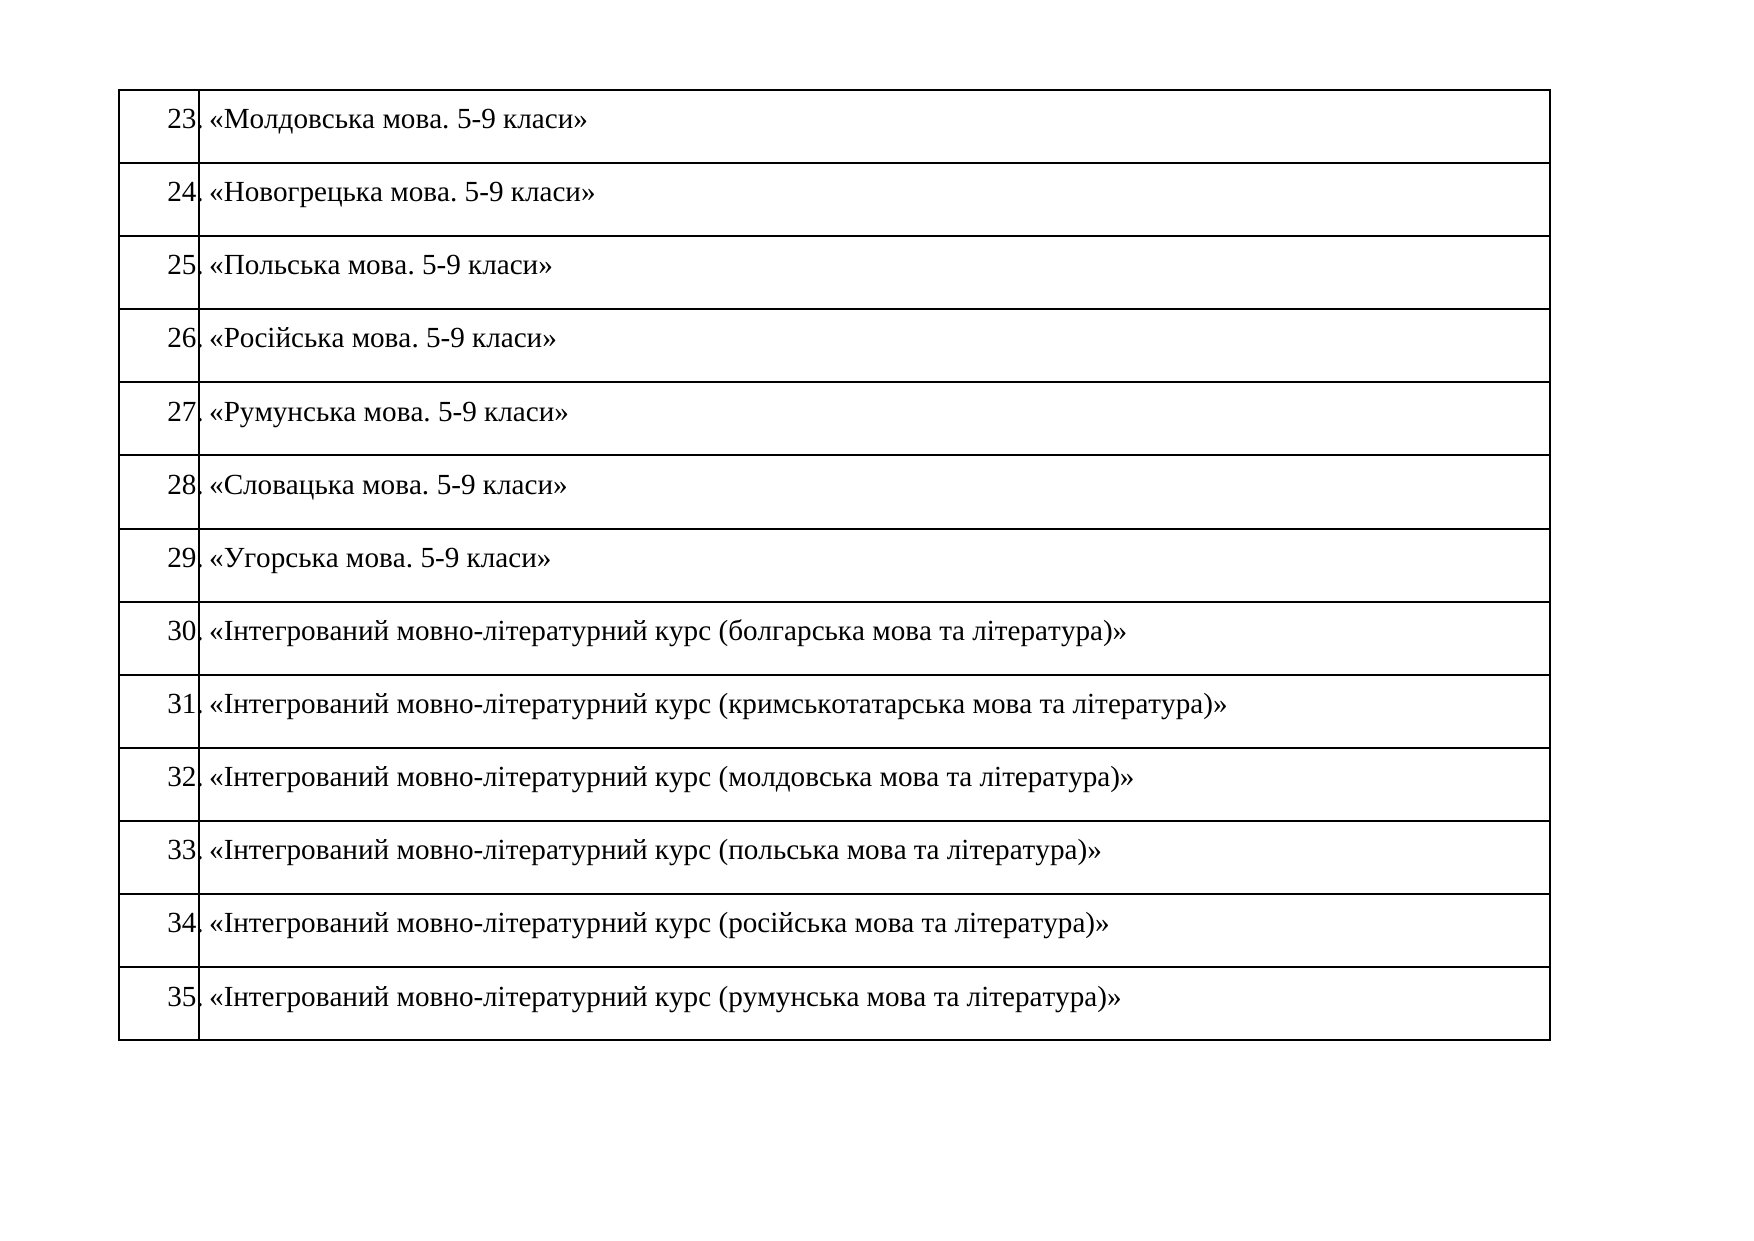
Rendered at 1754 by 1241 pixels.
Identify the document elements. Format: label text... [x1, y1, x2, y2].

table_cell [120, 164, 198, 235]
table_cell [120, 310, 198, 381]
table_cell [120, 530, 198, 601]
table_cell «Румунська мова. 5-9 класи» [200, 383, 1549, 454]
table_cell «Польська мова. 5-9 класи» [200, 237, 1549, 308]
table_cell «Інтегрований мовно-літературний курс (російська мова та література)» [200, 895, 1549, 966]
table_cell [120, 237, 198, 308]
table_cell [120, 91, 198, 162]
table_cell «Словацька мова. 5-9 класи» [200, 456, 1549, 527]
table_cell [120, 383, 198, 454]
table_cell «Інтегрований мовно-літературний курс (болгарська мова та література)» [200, 603, 1549, 674]
table_cell [120, 895, 198, 966]
table_cell [120, 749, 198, 820]
table_cell «Молдовська мова. 5-9 класи» [200, 91, 1549, 162]
table_cell «Інтегрований мовно-літературний курс (польська мова та література)» [200, 822, 1549, 893]
table_cell «Інтегрований мовно-літературний курс (молдовська мова та література)» [200, 749, 1549, 820]
table_cell «Російська мова. 5-9 класи» [200, 310, 1549, 381]
table_cell [120, 968, 198, 1039]
table_cell [120, 456, 198, 527]
table_cell «Інтегрований мовно-літературний курс (румунська мова та література)» [200, 968, 1549, 1039]
table_cell [120, 822, 198, 893]
table_cell [120, 676, 198, 747]
table_cell «Новогрецька мова. 5-9 класи» [200, 164, 1549, 235]
table_cell [120, 603, 198, 674]
table_cell «Інтегрований мовно-літературний курс (кримськотатарська мова та література)» [200, 676, 1549, 747]
table_cell «Угорська мова. 5-9 класи» [200, 530, 1549, 601]
